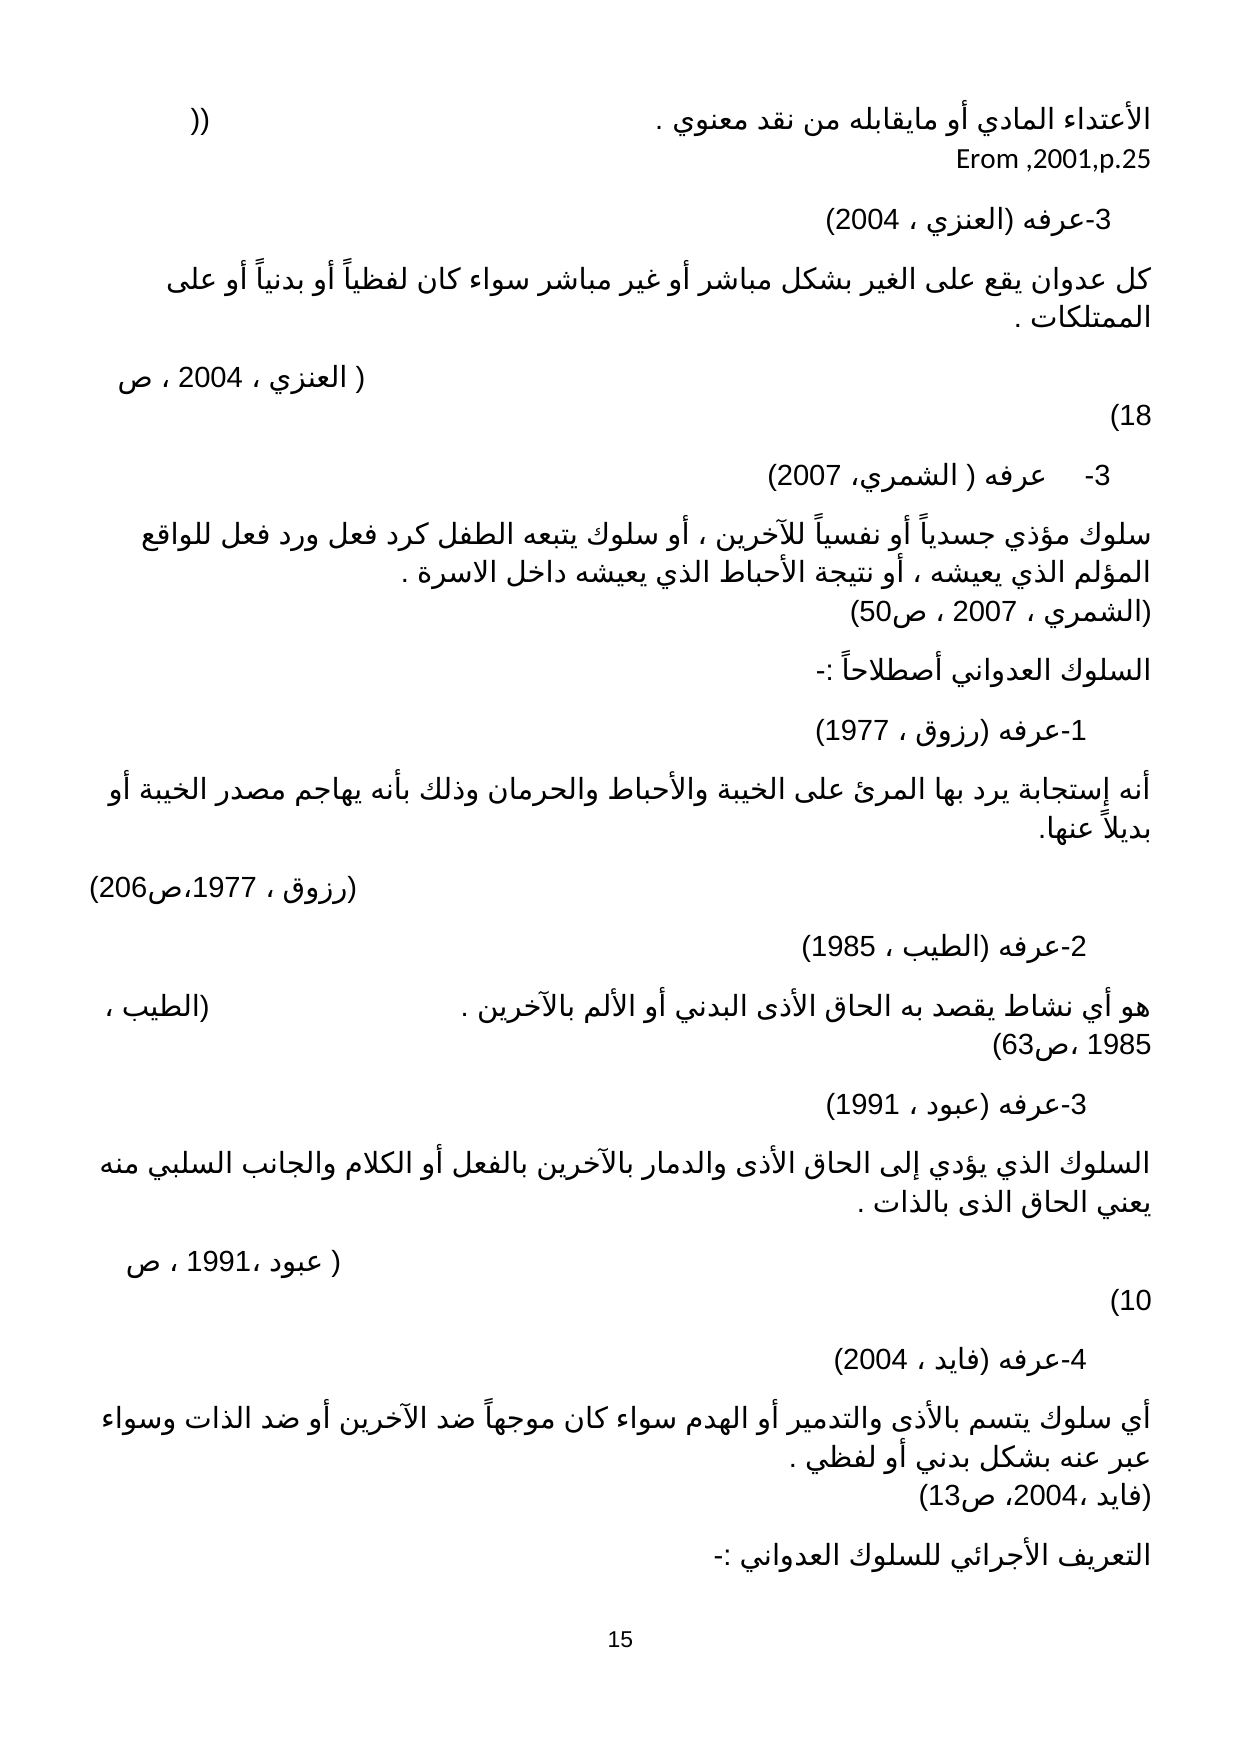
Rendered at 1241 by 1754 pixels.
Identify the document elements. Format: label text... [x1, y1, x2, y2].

text السلوك الذي يؤدي إلى الحاق الأذى والدمار بالآخرين بالفعل أو الكلام والجانب السلبي منه يعني الحاق الذى بالذات . [89, 1146, 1152, 1218]
text الأعتداء المادي أو مايقابله من نقد معنوي . ((Erom ,2001,p.25 [89, 102, 1152, 176]
text 4-عرفه (فايد ، 2004) [89, 1342, 1152, 1376]
text 1-عرفه (رزوق ، 1977) [89, 713, 1152, 746]
text 3-عرفه (عبود ، 1991) [89, 1087, 1152, 1120]
text هو أي نشاط يقصد به الحاق الأذى البدني أو الألم بالآخرين . (الطيب ، 1985 ،ص63) [89, 989, 1152, 1061]
text التعريف الأجرائي للسلوك العدواني :- [89, 1538, 1152, 1571]
text ( عبود ،1991 ، ص10) [89, 1244, 1152, 1316]
text 3-عرفه (العنزي ، 2004) [89, 202, 1152, 236]
list عرفه ( الشمري، 2007) [89, 458, 1084, 491]
text أي سلوك يتسم بالأذى والتدمير أو الهدم سواء كان موجهاً ضد الآخرين أو ضد الذات وسواء عبر عنه بشكل بدني أو لفظي . (فايد ،2004، ص13) [89, 1401, 1152, 1512]
text ( العنزي ، 2004 ، ص18) [89, 360, 1152, 432]
text (رزوق ، 1977،ص206) [89, 870, 1152, 904]
text سلوك مؤذي جسدياً أو نفسياً للآخرين ، أو سلوك يتبعه الطفل كرد فعل ورد فعل للواقع المؤلم الذي يعيشه ، أو نتيجة الأحباط الذي يعيشه داخل الاسرة . (الشمري ، 2007 ، ص50) [89, 517, 1152, 628]
text 2-عرفه (الطيب ، 1985) [89, 929, 1152, 963]
text كل عدوان يقع على الغير بشكل مباشر أو غير مباشر سواء كان لفظياً أو بدنياً أو على الممتلكات . [89, 262, 1152, 334]
text أنه إستجابة يرد بها المرئ على الخيبة والأحباط والحرمان وذلك بأنه يهاجم مصدر الخيبة أو بديلاً عنها. [89, 772, 1152, 844]
text السلوك العدواني أصطلاحاً :- [89, 653, 1152, 687]
